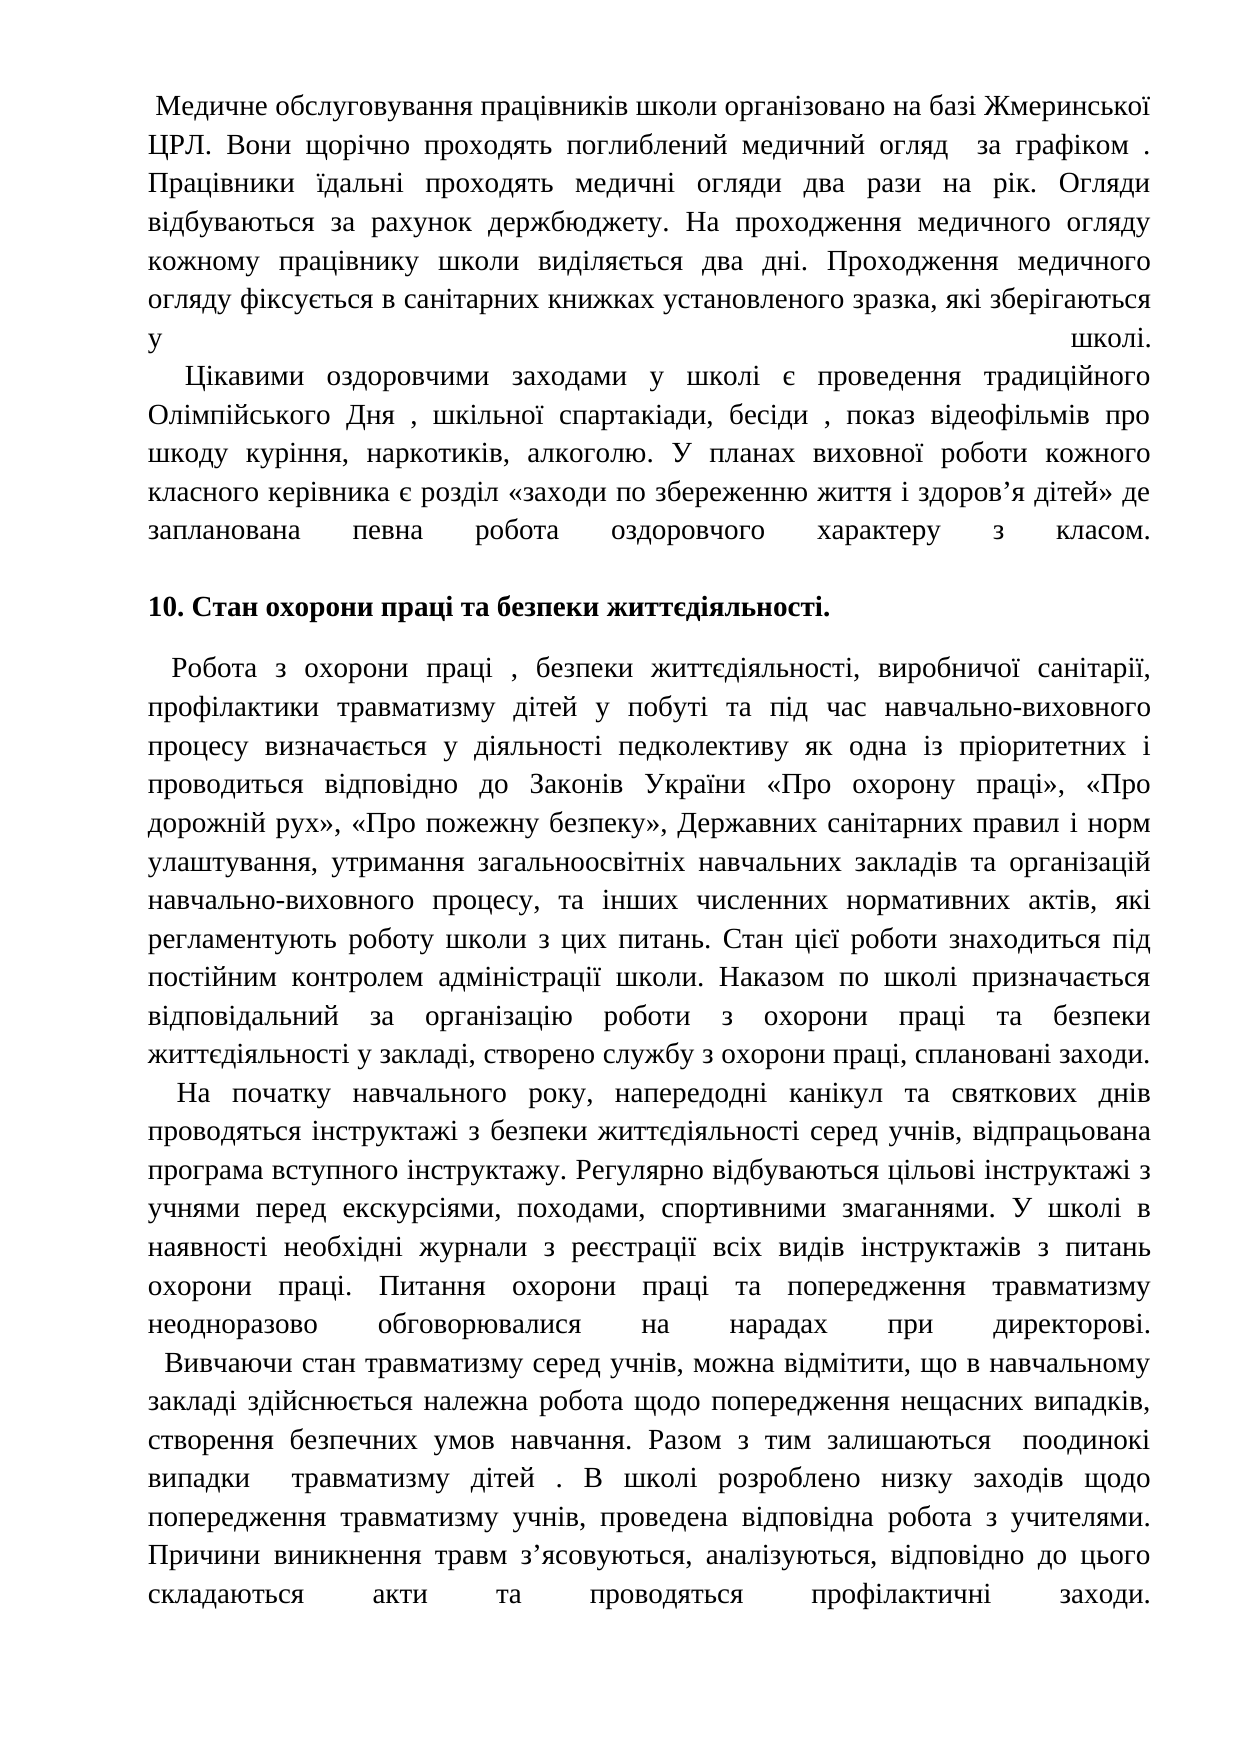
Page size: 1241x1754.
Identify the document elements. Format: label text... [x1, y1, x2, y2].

text Медичне обслуговування працівників школи організовано на базі Жмеринської ЦРЛ. Вони щорічно проходять поглиблений медичний огляд за графіком . Працівники їдальні проходять медичні огляди два рази на рік. Огляди відбуваються за рахунок держбюджету. На проходження медичного огляду кожному працівнику школи виділяється два дні. Проходження медичного огляду фіксується в санітарних книжках установленого зразка, які зберігаються у школі. Цікавими оздоровчими заходами у школі є проведення традиційного Олімпійського Дня , шкільної спартакіади, бесіди , показ відеофільмів про шкоду куріння, наркотиків, алкоголю. У планах виховної роботи кожного класного керівника є розділ «заходи по збереженню життя і здоров’я дітей» де запланована певна робота оздоровчого характеру з класом. 10. Стан охорони праці та безпеки життєдіяльності. [148, 88, 1152, 623]
text Робота з охорони праці , безпеки життєдіяльності, виробничої санітарії, профілактики травматизму дітей у побуті та під час навчально-виховного процесу визначається у діяльності педколективу як одна із пріоритетних і проводиться відповідно до Законів України «Про охорону праці», «Про дорожній рух», «Про пожежну безпеку», Державних санітарних правил і норм улаштування, утримання загальноосвітніх навчальних закладів та організацій навчально-виховного процесу, та інших численних нормативних актів, які регламентують роботу школи з цих питань. Стан цієї роботи знаходиться під постійним контролем адміністрації школи. Наказом по школі призначається відповідальний за організацію роботи з охорони праці та безпеки життєдіяльності у закладі, створено службу з охорони праці, сплановані заходи. На початку навчального року, напередодні канікул та святкових днів проводяться інструктажі з безпеки життєдіяльності серед учнів, відпрацьована програма вступного інструктажу. Регулярно відбуваються цільові інструктажі з учнями перед екскурсіями, походами, спортивними змаганнями. У школі в наявності необхідні журнали з реєстрації всіх видів інструктажів з питань охорони праці. Питання охорони праці та попередження травматизму неодноразово обговорювалися на нарадах при директорові. Вивчаючи стан травматизму серед учнів, можна відмітити, що в навчальному закладі здійснюється належна робота щодо попередження нещасних випадків, створення безпечних умов навчання. Разом з тим залишаються поодинокі випадки травматизму дітей . В школі розроблено низку заходів щодо попередження травматизму учнів, проведена відповідна робота з учителями. Причини виникнення травм з’ясовуються, аналізуються, відповідно до цього складаються акти та проводяться профілактичні заходи. [148, 649, 1152, 1680]
